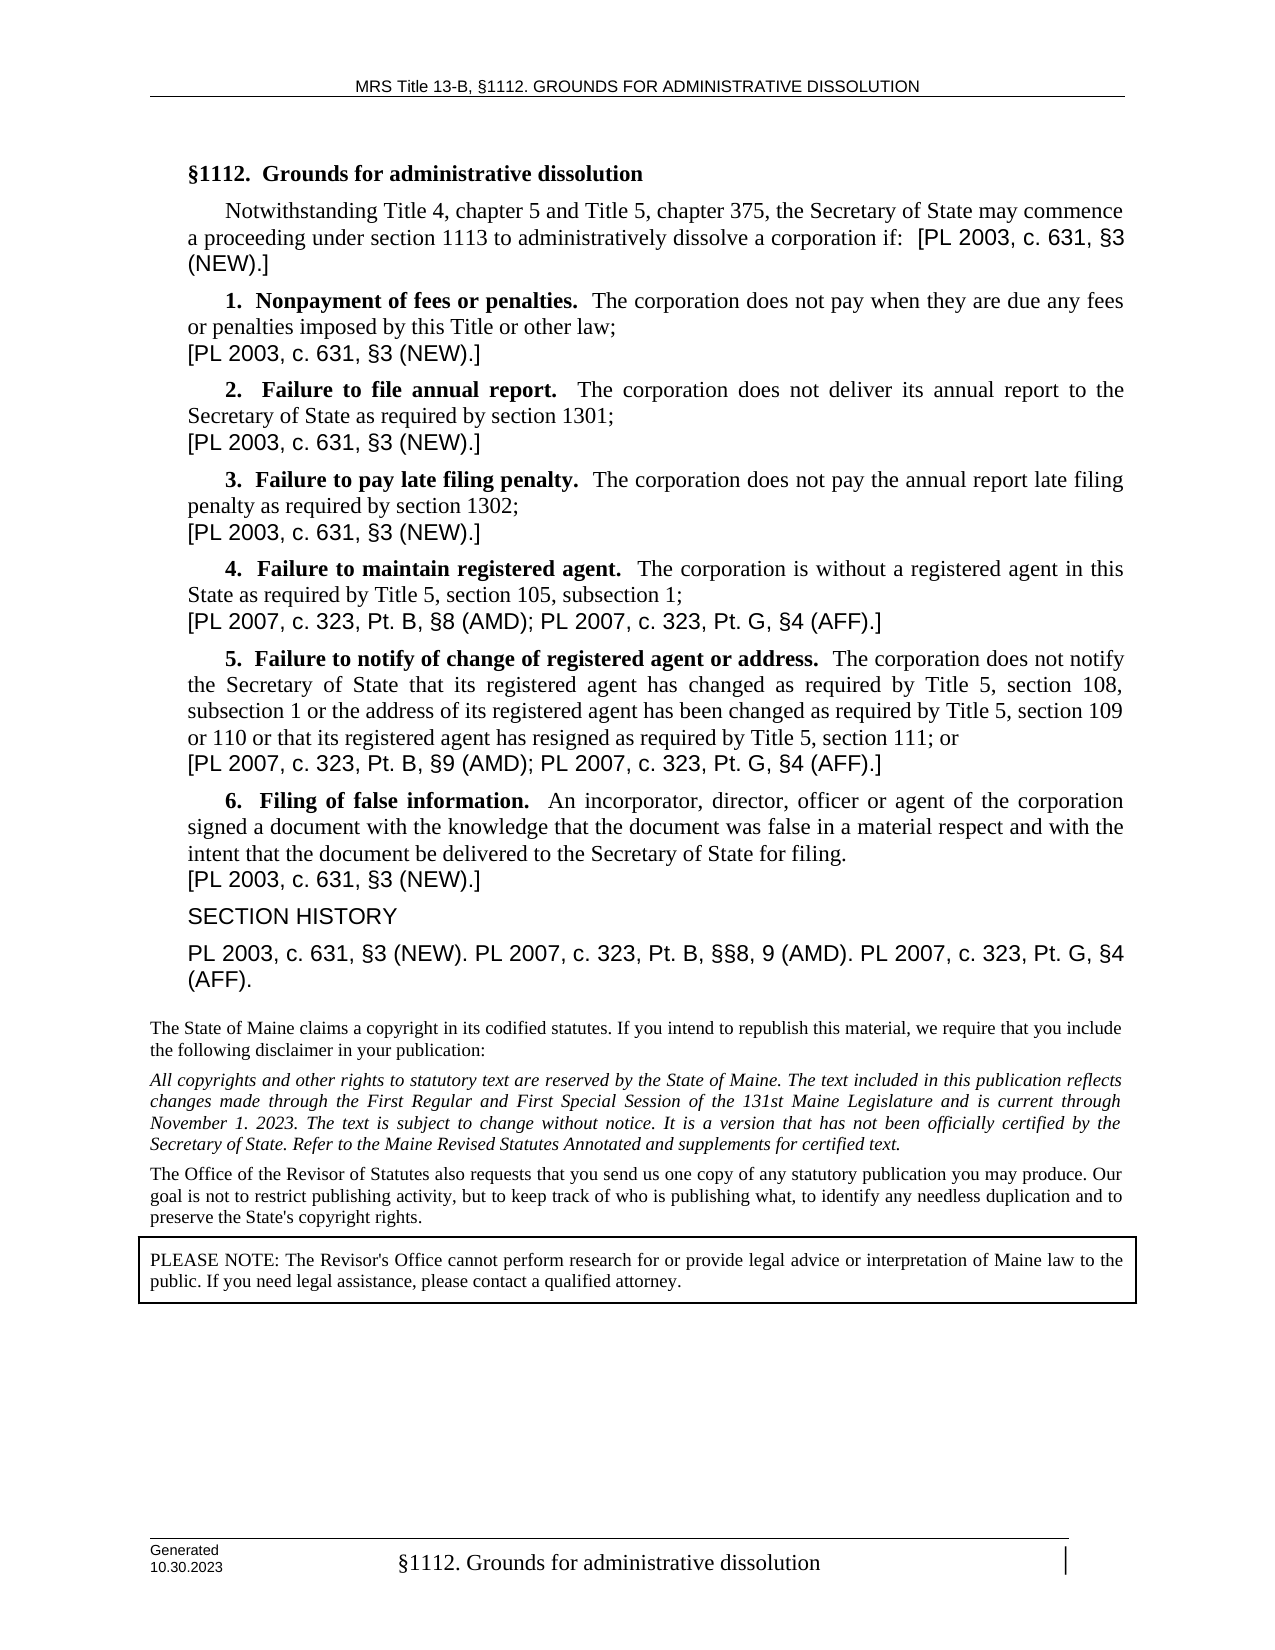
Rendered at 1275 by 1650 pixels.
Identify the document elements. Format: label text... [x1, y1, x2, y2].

text [PL 2003, c. 631, §3 (NEW).] [187, 339, 1125, 366]
text PL 2003, c. 631, §3 (NEW). PL 2007, c. 323, Pt. B, §§8, 9 (AMD). PL 2007, c. 323, Pt. G, §4 (AFF). [187, 939, 1125, 992]
text Notwithstanding Title 4, chapter 5 and Title 5, chapter 375, the Secretary of State may commence a proceeding under section 1113 to administratively dissolve a corporation if: [PL 2003, c. 631, §3 (NEW).] [187, 197, 1125, 276]
text 4. Failure to maintain registered agent. The corporation is without a registered agent in this State as required by Title 5, section 105, subsection 1; [187, 555, 1125, 608]
text 5. Failure to notify of change of registered agent or address. The corporation does not notify the Secretary of State that its registered agent has changed as required by Title 5, section 108, subsection 1 or the address of its registered agent has been changed as required by Title 5, section 109 or 110 or that its registered agent has resigned as required by Title 5, section 111; or [187, 645, 1125, 750]
text PLEASE NOTE: The Revisor's Office cannot perform research for or provide legal advice or interpretation of Maine law to the public. If you need legal assistance, please contact a qualified attorney. [140, 1238, 1135, 1302]
text The Office of the Revisor of Statutes also requests that you send us one copy of any statutory publication you may produce. Our goal is not to restrict publishing activity, but to keep track of who is publishing what, to identify any needless duplication and to preserve the State's copyright rights. [150, 1163, 1125, 1228]
text 6. Filing of false information. An incorporator, director, officer or agent of the corporation signed a document with the knowledge that the document was false in a material respect and with the intent that the document be delivered to the Secretary of State for filing. [187, 787, 1125, 866]
text 2. Failure to file annual report. The corporation does not deliver its annual report to the Secretary of State as required by section 1301; [187, 376, 1125, 429]
text [PL 2007, c. 323, Pt. B, §8 (AMD); PL 2007, c. 323, Pt. G, §4 (AFF).] [187, 608, 1125, 634]
text [PL 2003, c. 631, §3 (NEW).] [187, 429, 1125, 455]
text SECTION HISTORY [187, 903, 1125, 929]
text [PL 2003, c. 631, §3 (NEW).] [187, 866, 1125, 892]
text 3. Failure to pay late filing penalty. The corporation does not pay the annual report late filing penalty as required by section 1302; [187, 466, 1125, 518]
text [PL 2003, c. 631, §3 (NEW).] [187, 518, 1125, 545]
text [PL 2007, c. 323, Pt. B, §9 (AMD); PL 2007, c. 323, Pt. G, §4 (AFF).] [187, 750, 1125, 776]
text The State of Maine claims a copyright in its codified statutes. If you intend to republish this material, we require that you include the following disclaimer in your publication: [150, 1017, 1125, 1060]
text 1. Nonpayment of fees or penalties. The corporation does not pay when they are due any fees or penalties imposed by this Title or other law; [187, 287, 1125, 339]
text All copyrights and other rights to statutory text are reserved by the State of Maine. The text included in this publication reflects changes made through the First Regular and First Special Session of the 131st Maine Legislature and is current through November 1. 2023 . The text is subject to change without notice. It is a version that has not been officially certified by the Secretary of State. Refer to the Maine Revised Statutes Annotated and supplements for certified text. [150, 1069, 1125, 1155]
text §1112. Grounds for administrative dissolution [187, 160, 1125, 187]
